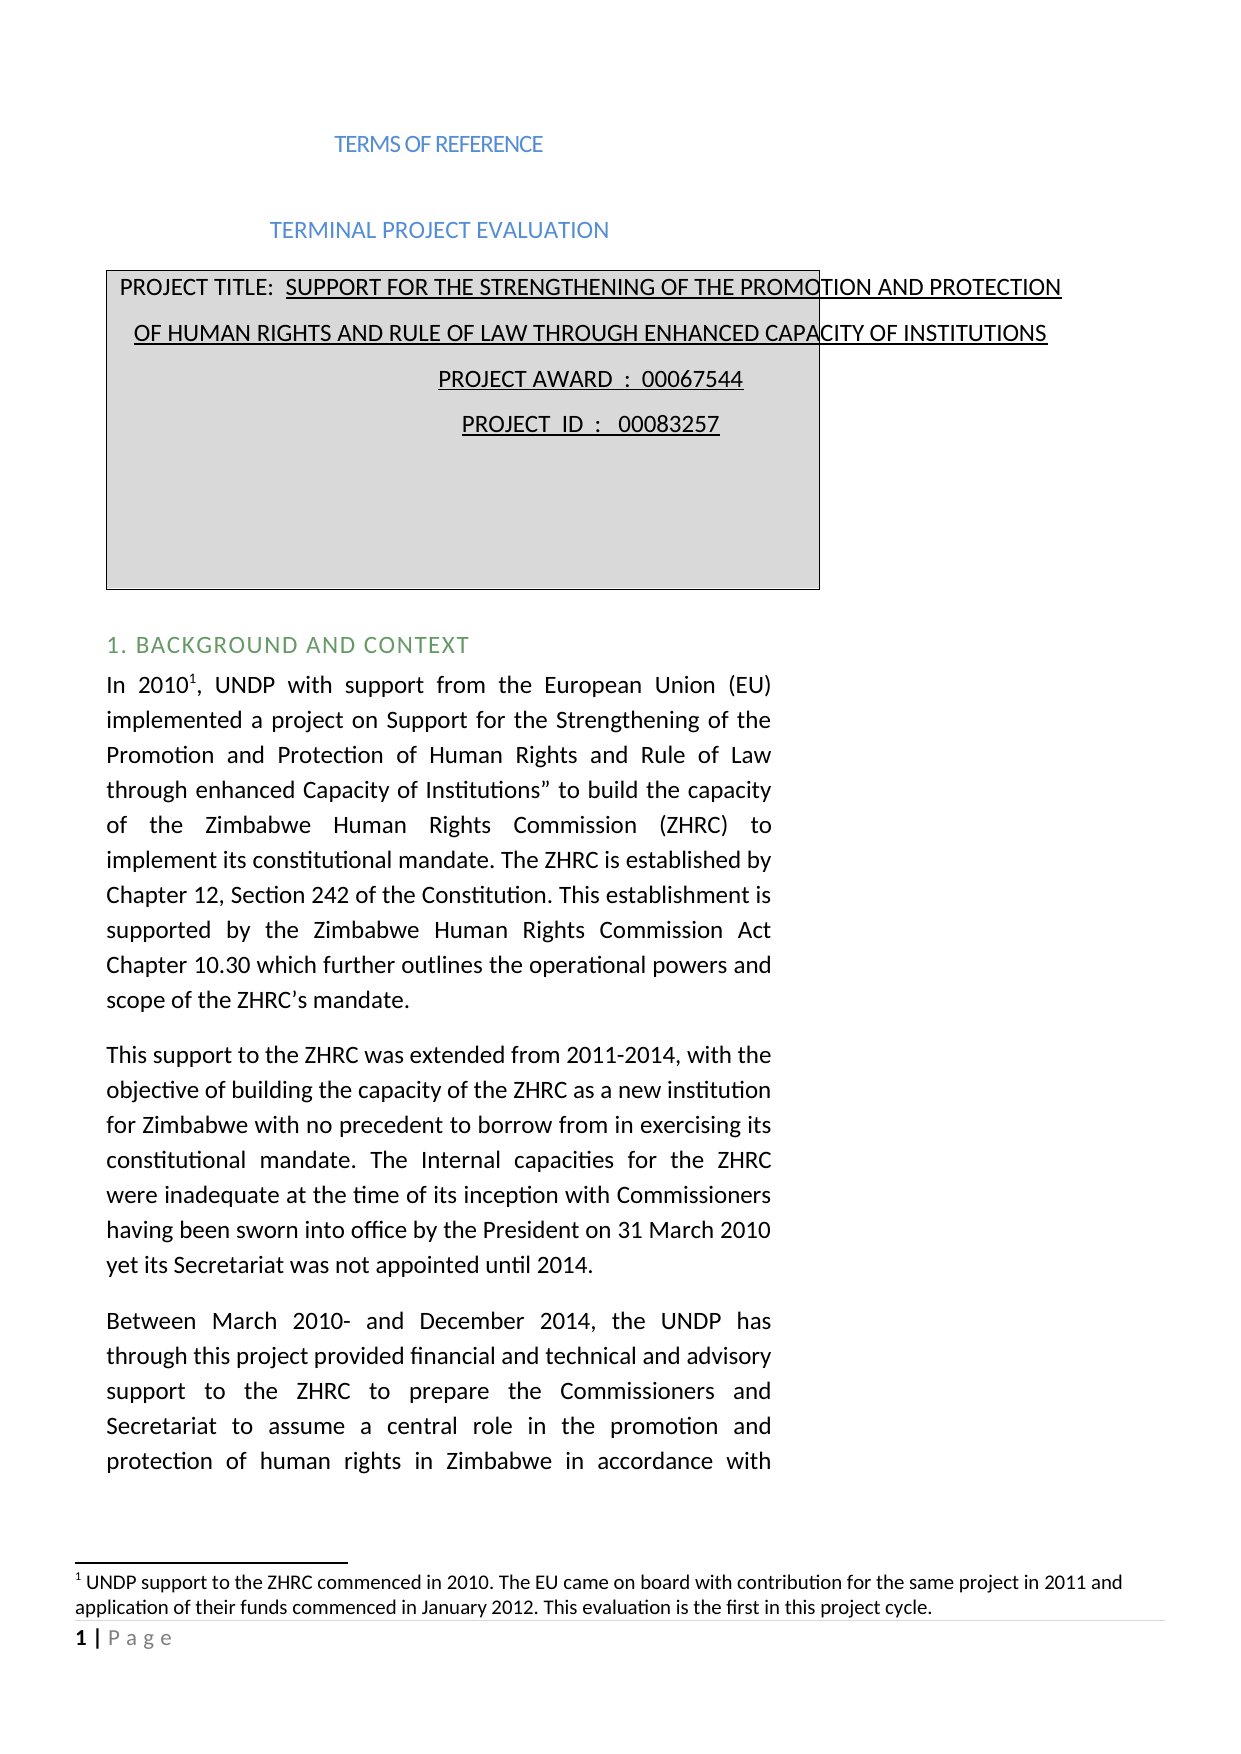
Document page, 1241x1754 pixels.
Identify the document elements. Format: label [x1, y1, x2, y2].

table_header [75, 128, 819, 1523]
